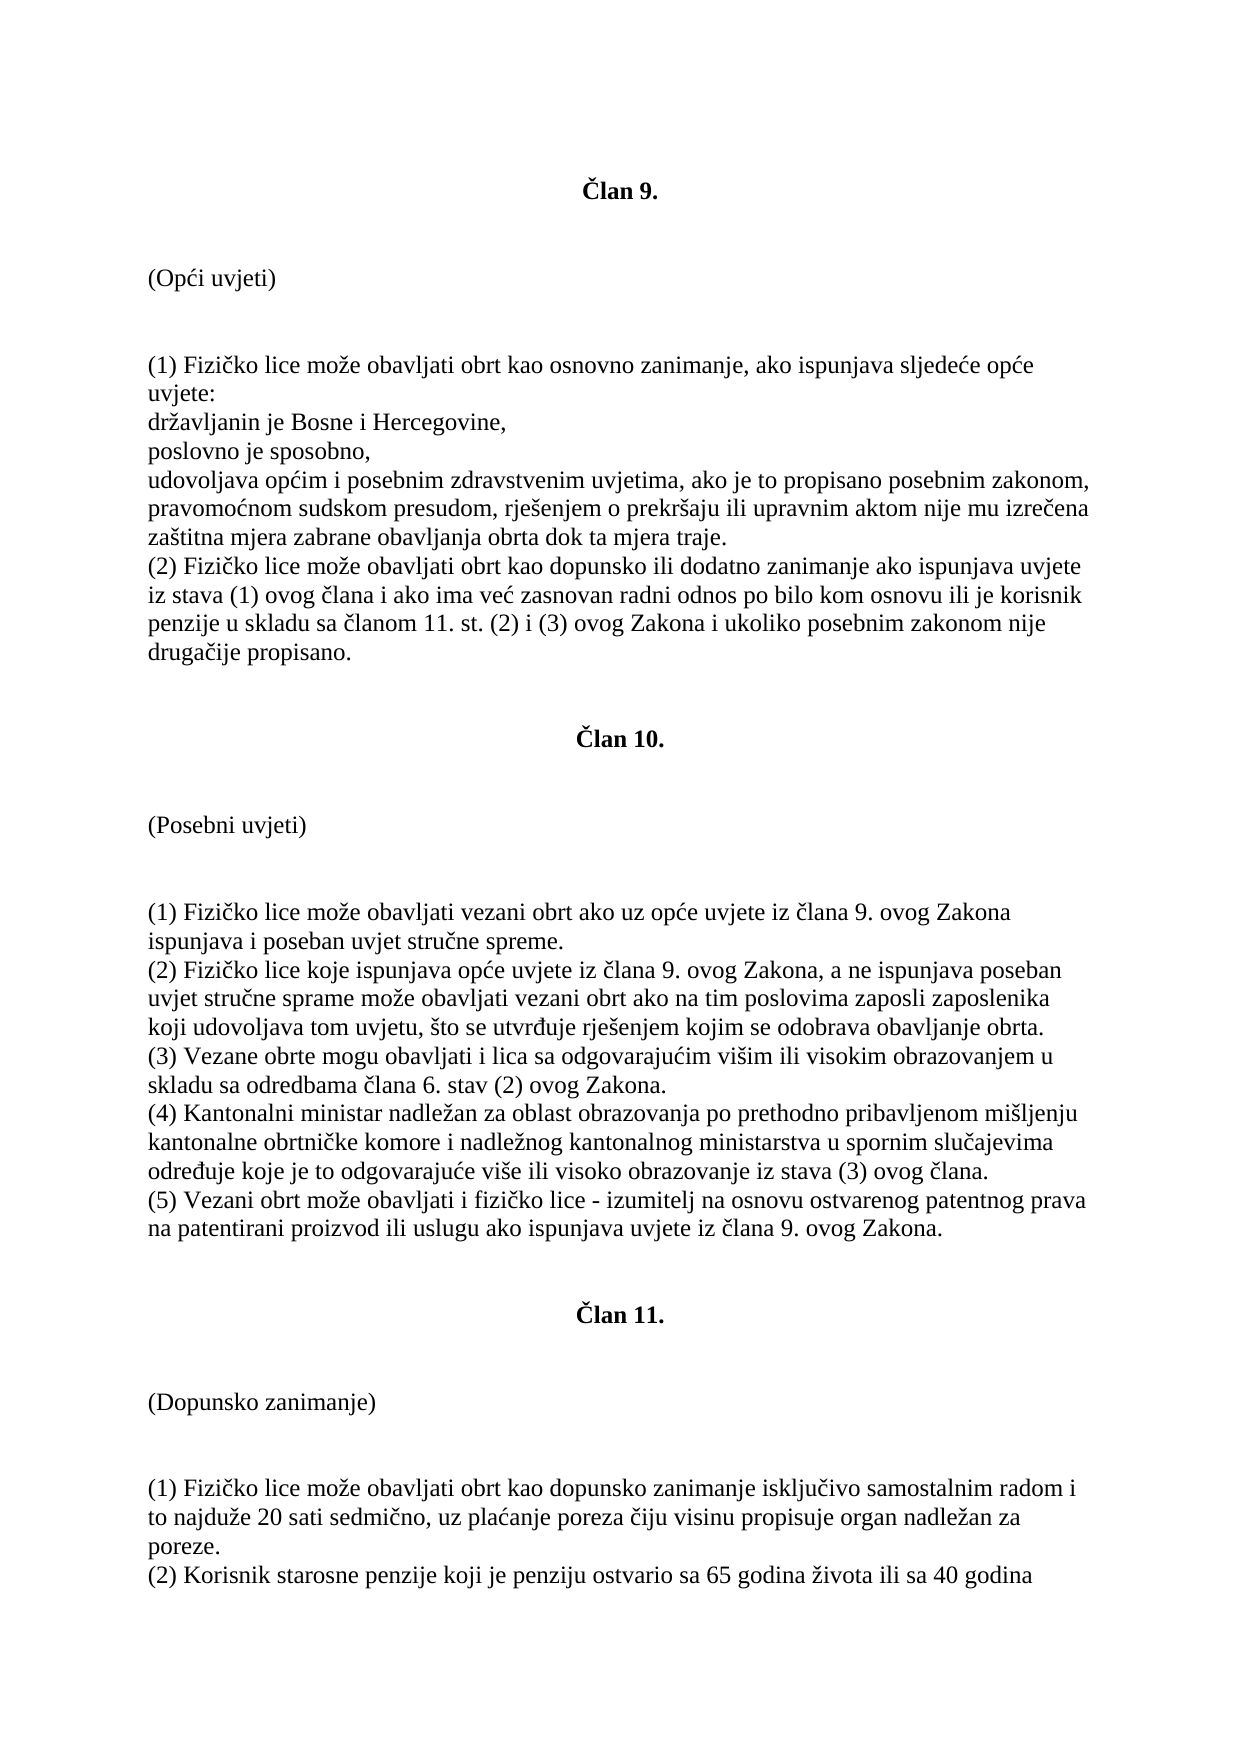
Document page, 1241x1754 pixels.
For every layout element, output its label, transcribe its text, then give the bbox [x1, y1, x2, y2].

text Član 11. [148, 1271, 1093, 1329]
text (1) Fizičko lice može obavljati vezani obrt ako uz opće uvjete iz člana 9. ovog Zakona ispunjava i poseban uvjet stručne spreme. (2) Fizičko lice koje ispunjava opće uvjete iz člana 9. ovog Zakona, a ne ispunjava poseban uvjet stručne sprame može obavljati vezani obrt ako na tim poslovima zaposli zaposlenika koji udovoljava tom uvjetu, što se utvrđuje rješenjem kojim se odobrava obavljanje obrta. (3) Vezane obrte mogu obavljati i lica sa odgovarajućim višim ili visokim obrazovanjem u skladu sa odredbama člana 6. stav (2) ovog Zakona. (4) Kantonalni ministar nadležan za oblast obrazovanja po prethodno pribavljenom mišljenju kantonalne obrtničke komore i nadležnog kantonalnog ministarstva u spornim slučajevima određuje koje je to odgovarajuće više ili visoko obrazovanje iz stava (3) ovog člana. (5) Vezani obrt može obavljati i fizičko lice - izumitelj na osnovu ostvarenog patentnog prava na patentirani proizvod ili uslugu ako ispunjava uvjete iz člana 9. ovog Zakona. [148, 868, 1093, 1242]
text Član 10. [148, 695, 1093, 753]
text Član 9. [148, 148, 1093, 205]
text (Opći uvjeti) [148, 234, 1093, 292]
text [148, 1445, 1093, 1588]
text (Dopunsko zanimanje) [148, 1358, 1093, 1416]
text (Posebni uvjeti) [148, 782, 1093, 839]
text (1) Fizičko lice može obavljati obrt kao osnovno zanimanje, ako ispunjava sljedeće opće uvjete: državljanin je Bosne i Hercegovine, poslovno je sposobno, udovoljava općim i posebnim zdravstvenim uvjetima, ako je to propisano posebnim zakonom, pravomoćnom sudskom presudom, rješenjem o prekršaju ili upravnim aktom nije mu izrečena zaštitna mjera zabrane obavljanja obrta dok ta mjera traje. (2) Fizičko lice može obavljati obrt kao dopunsko ili dodatno zanimanje ako ispunjava uvjete iz stava (1) ovog člana i ako ima već zasnovan radni odnos po bilo kom osnovu ili je korisnik penzije u skladu sa članom 11. st. (2) i (3) ovog Zakona i ukoliko posebnim zakonom nije drugačije propisano. [148, 321, 1093, 666]
